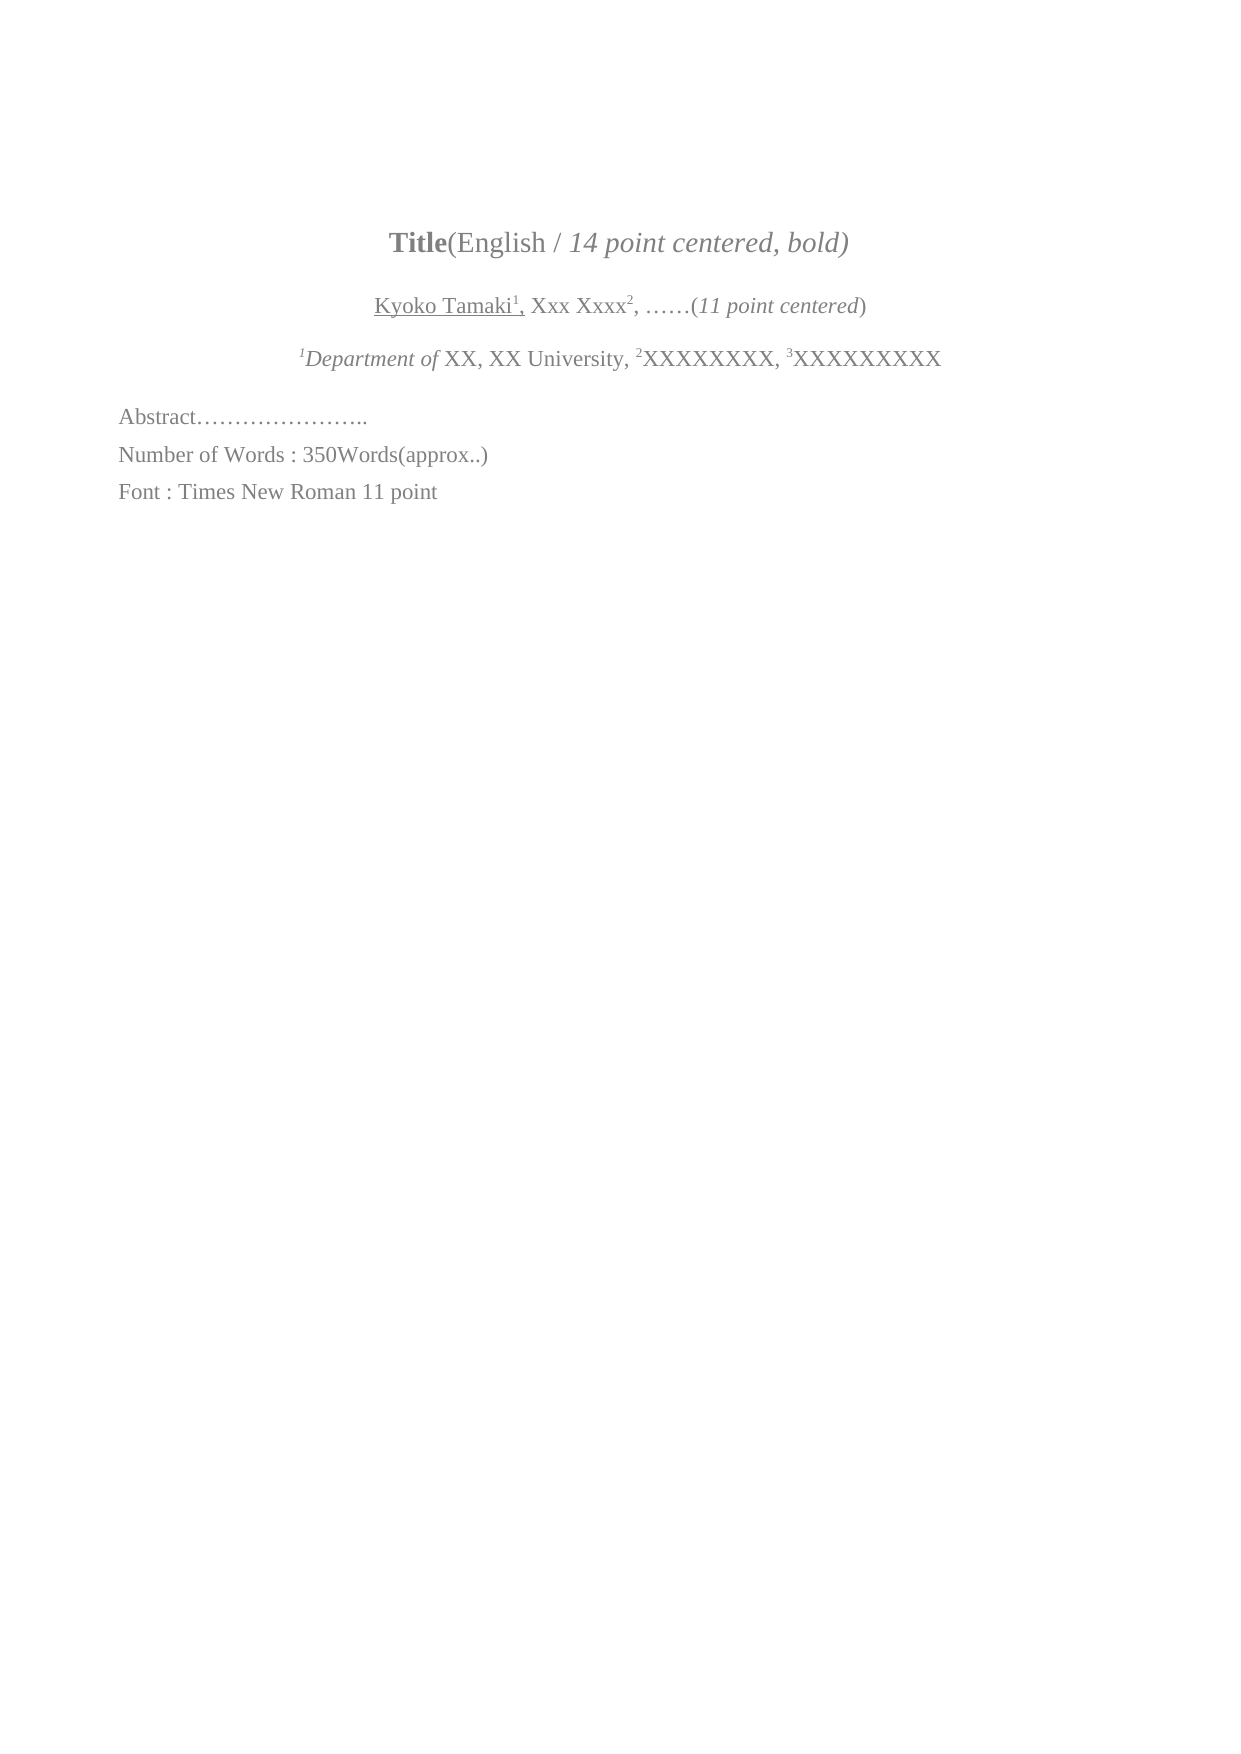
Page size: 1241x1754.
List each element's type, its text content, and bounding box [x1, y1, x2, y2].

text Title(English / 14 point centered, bold) [118, 225, 1122, 259]
text Font : Times New Roman 11 point [118, 473, 1122, 510]
text Abstract………………….. [118, 398, 1122, 435]
text 1Department of XX, XX University, 2XXXXXXXX, 3XXXXXXXXX [118, 345, 1122, 371]
text Number of Words : 350Words(approx..) [118, 435, 1122, 473]
text Kyoko Tamaki1, Xxx Xxxx2, ……(11 point centered) [118, 292, 1122, 319]
